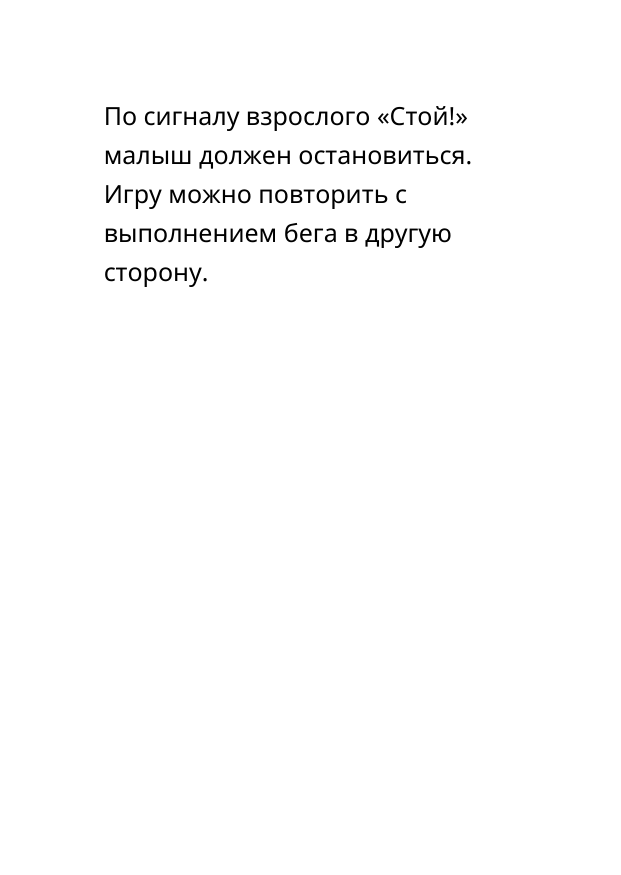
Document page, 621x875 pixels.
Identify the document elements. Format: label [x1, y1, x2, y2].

text [103, 59, 531, 289]
